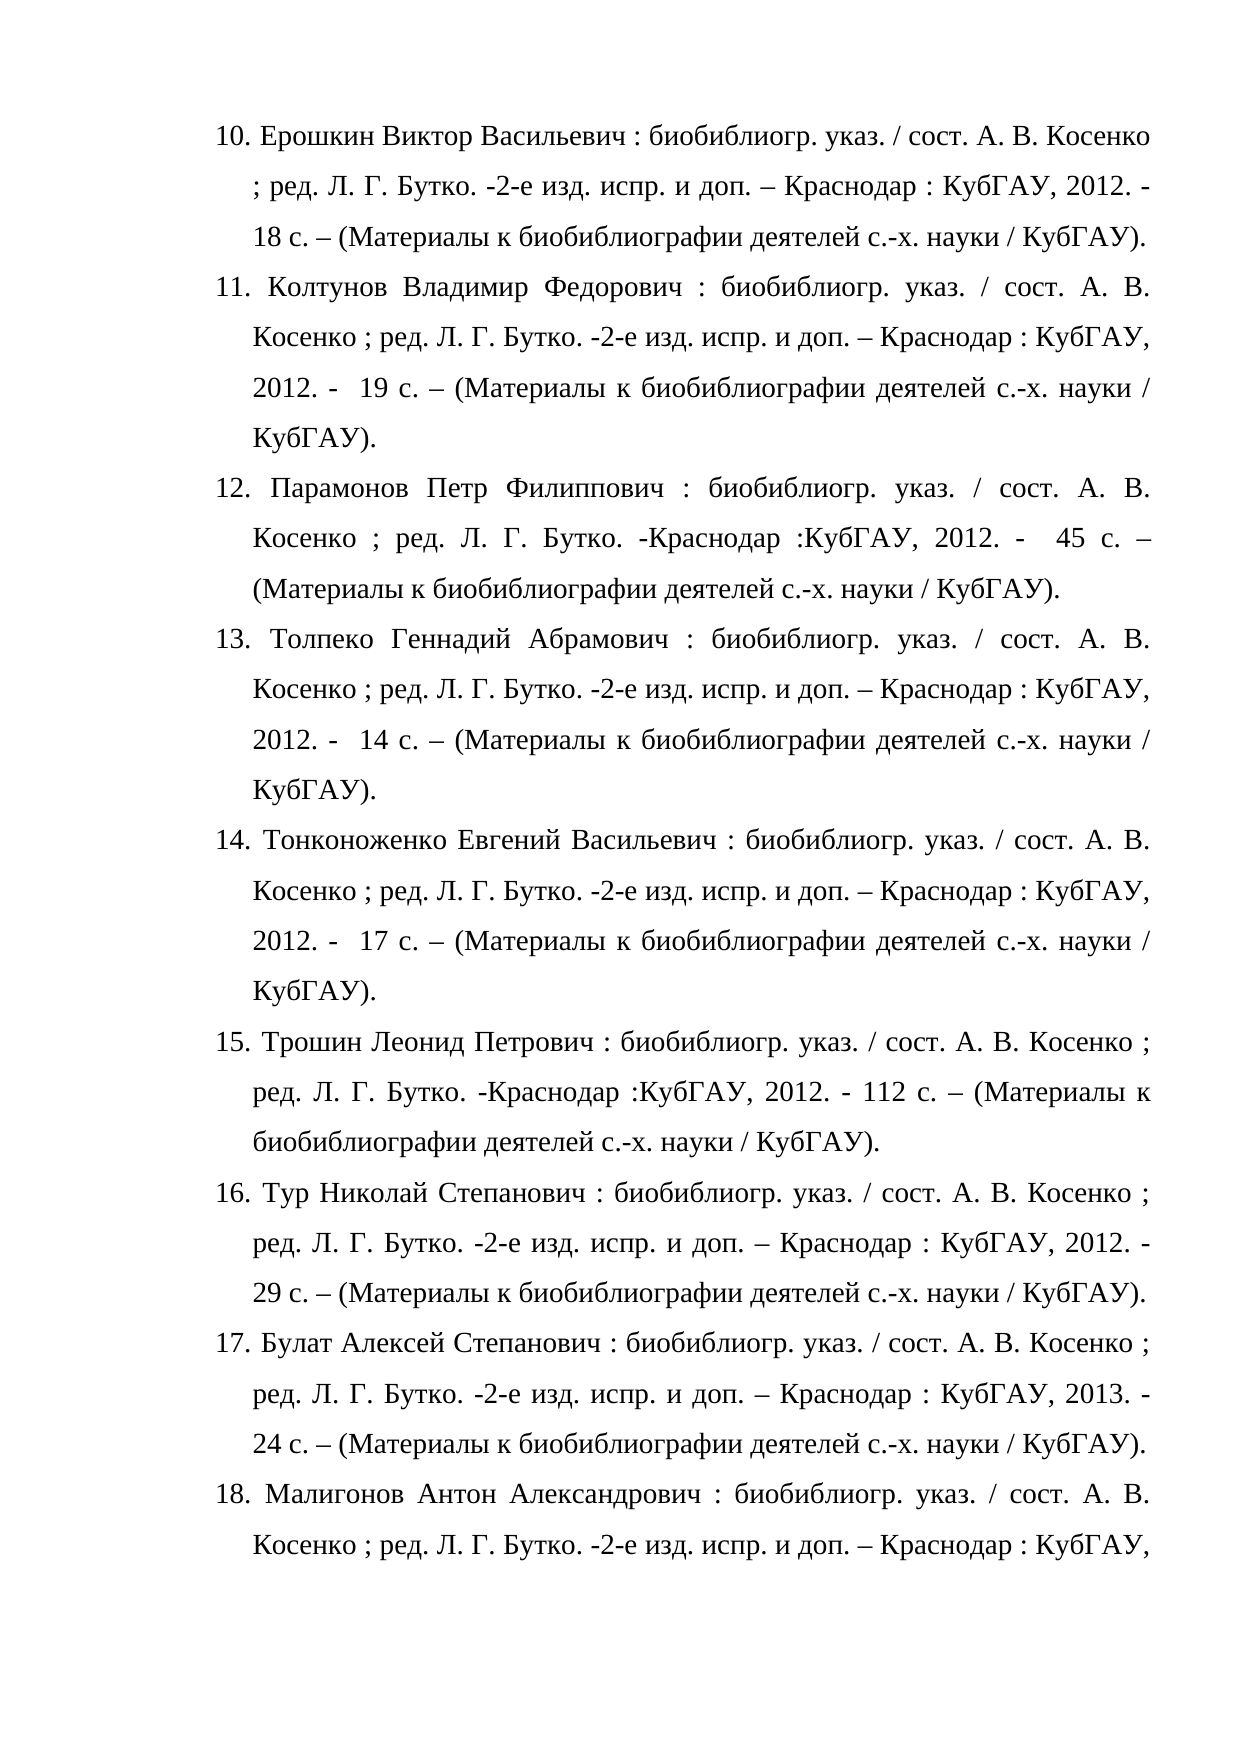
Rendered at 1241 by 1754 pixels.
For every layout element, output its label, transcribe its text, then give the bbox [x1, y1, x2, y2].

list Тонконоженко Евгений Васильевич : биобиблиогр. указ. / сост. А. В. Косенко ; ред. Л. Г. Бутко. -2-е изд. испр. и доп. – Краснодар : КубГАУ, 2012. - 17 с. – (Материалы к биобиблиографии деятелей с.-х. науки / КубГАУ). [215, 822, 1152, 1007]
list Ерошкин Виктор Васильевич : биобиблиогр. указ. / сост. А. В. Косенко ; ред. Л. Г. Бутко. -2-е изд. испр. и доп. – Краснодар : КубГАУ, 2012. - 18 с. – (Материалы к биобиблиографии деятелей с.-х. науки / КубГАУ). [215, 118, 1152, 252]
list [215, 1477, 1152, 1560]
list Булат Алексей Степанович : биобиблиогр. указ. / сост. А. В. Косенко ; ред. Л. Г. Бутко. -2-е изд. испр. и доп. – Краснодар : КубГАУ, 2013. - 24 с. – (Материалы к биобиблиографии деятелей с.-х. науки / КубГАУ). [215, 1326, 1152, 1460]
list Парамонов Петр Филиппович : биобиблиогр. указ. / сост. А. В. Косенко ; ред. Л. Г. Бутко. -Краснодар :КубГАУ, 2012. - 45 с. – (Материалы к биобиблиографии деятелей с.-х. науки / КубГАУ). [215, 470, 1152, 604]
list Трошин Леонид Петрович : биобиблиогр. указ. / сост. А. В. Косенко ; ред. Л. Г. Бутко. -Краснодар :КубГАУ, 2012. - 112 с. – (Материалы к биобиблиографии деятелей с.-х. науки / КубГАУ). [215, 1024, 1152, 1158]
list Толпеко Геннадий Абрамович : биобиблиогр. указ. / сост. А. В. Косенко ; ред. Л. Г. Бутко. -2-е изд. испр. и доп. – Краснодар : КубГАУ, 2012. - 14 с. – (Материалы к биобиблиографии деятелей с.-х. науки / КубГАУ). [215, 621, 1152, 806]
list Тур Николай Степанович : биобиблиогр. указ. / сост. А. В. Косенко ; ред. Л. Г. Бутко. -2-е изд. испр. и доп. – Краснодар : КубГАУ, 2012. - 29 с. – (Материалы к биобиблиографии деятелей с.-х. науки / КубГАУ). [215, 1175, 1152, 1309]
list Колтунов Владимир Федорович : биобиблиогр. указ. / сост. А. В. Косенко ; ред. Л. Г. Бутко. -2-е изд. испр. и доп. – Краснодар : КубГАУ, 2012. - 19 с. – (Материалы к биобиблиографии деятелей с.-х. науки / КубГАУ). [215, 269, 1152, 453]
